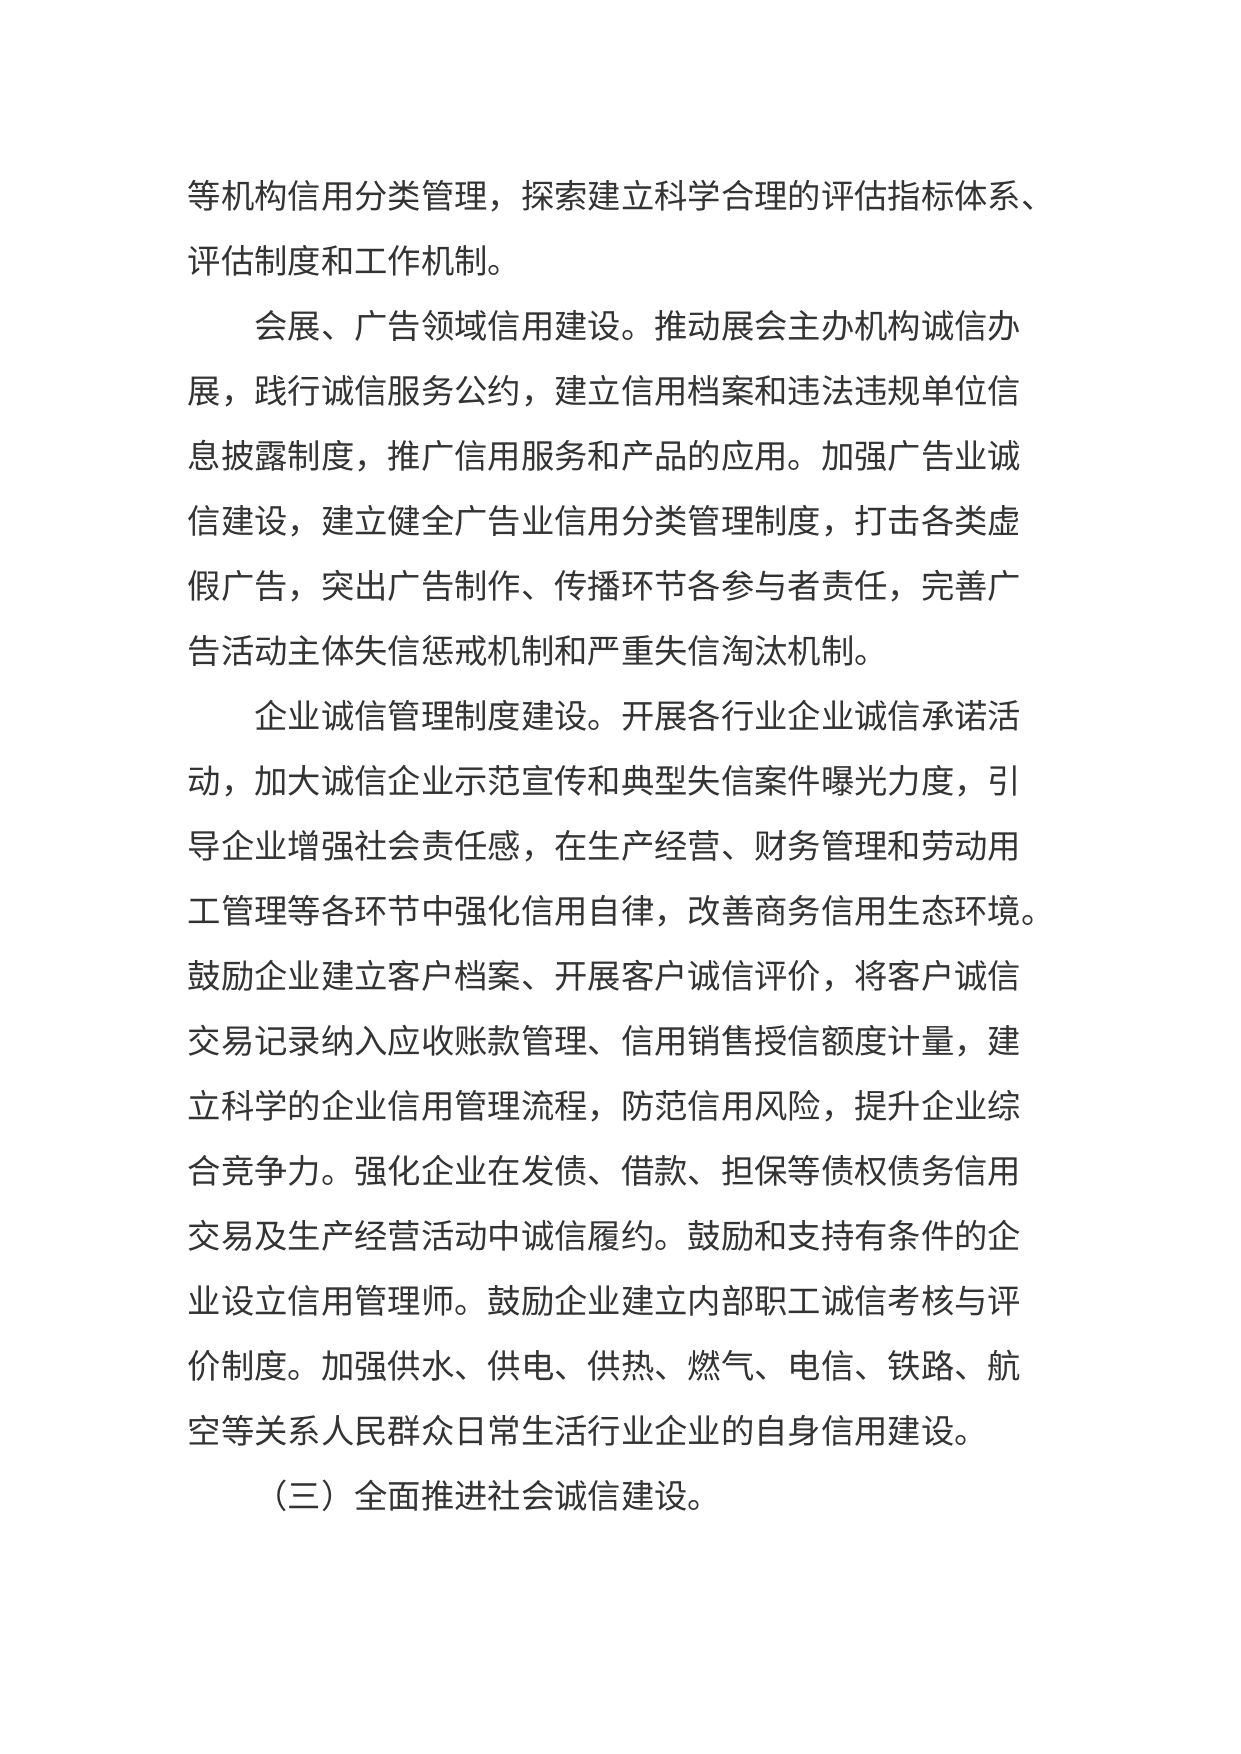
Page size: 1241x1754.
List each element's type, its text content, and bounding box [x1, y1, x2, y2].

text 企业诚信管理制度建设。开展各行业企业诚信承诺活动，加大诚信企业示范宣传和典型失信案件曝光力度，引导企业增强社会责任感，在生产经营、财务管理和劳动用工管理等各环节中强化信用自律，改善商务信用生态环境。鼓励企业建立客户档案、开展客户诚信评价，将客户诚信交易记录纳入应收账款管理、信用销售授信额度计量，建立科学的企业信用管理流程，防范信用风险，提升企业综合竞争力。强化企业在发债、借款、担保等债权债务信用交易及生产经营活动中诚信履约。鼓励和支持有条件的企业设立信用管理师。鼓励企业建立内部职工诚信考核与评价制度。加强供水、供电、供热、燃气、电信、铁路、航空等关系人民群众日常生活行业企业的自身信用建设。 [187, 682, 1053, 1462]
text （三）全面推进社会诚信建设。 [187, 1462, 1053, 1527]
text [187, 162, 1053, 292]
text 会展、广告领域信用建设。推动展会主办机构诚信办展，践行诚信服务公约，建立信用档案和违法违规单位信息披露制度，推广信用服务和产品的应用。加强广告业诚信建设，建立健全广告业信用分类管理制度，打击各类虚假广告，突出广告制作、传播环节各参与者责任，完善广告活动主体失信惩戒机制和严重失信淘汰机制。 [187, 292, 1053, 682]
